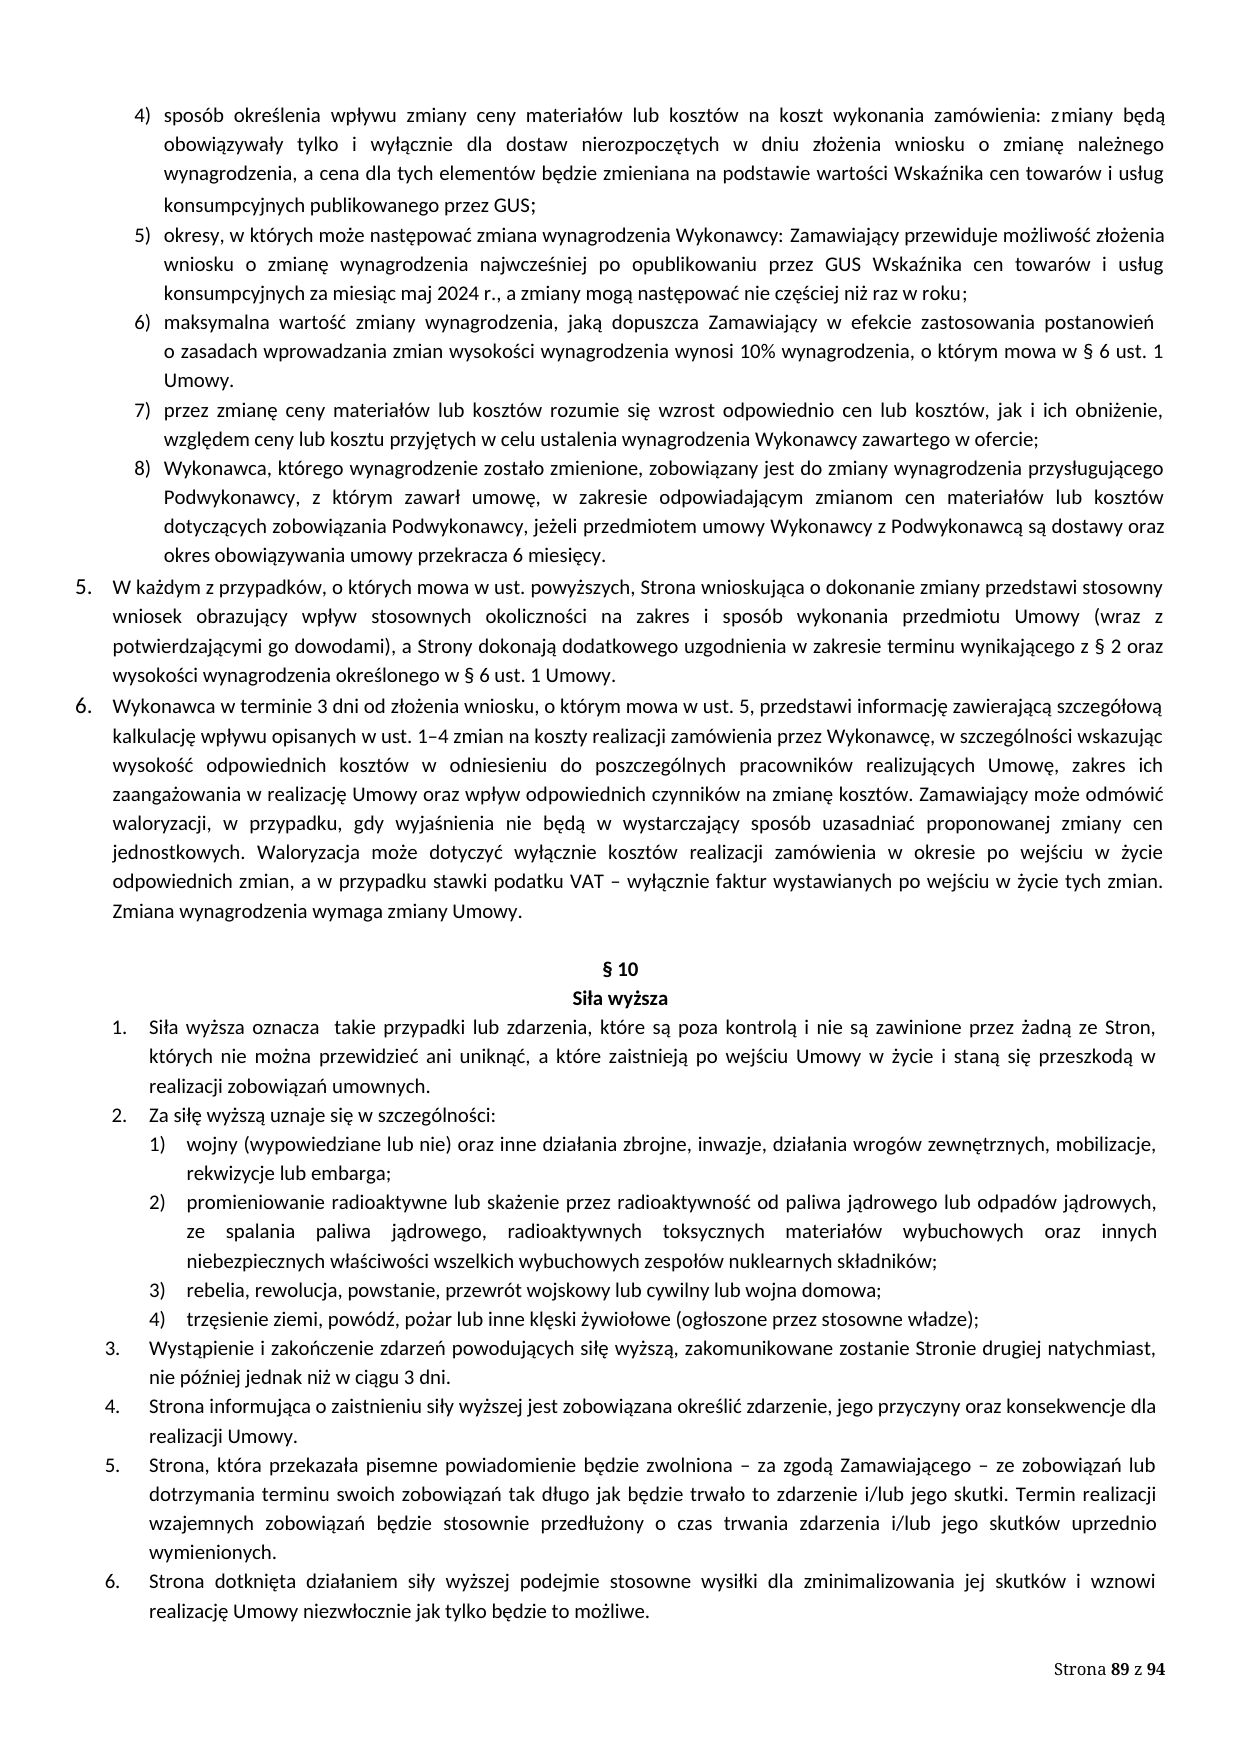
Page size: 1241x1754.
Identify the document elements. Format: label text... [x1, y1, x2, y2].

list Siła wyższa oznacza takie przypadki lub zdarzenia, które są poza kontrolą i nie są zawinione przez żadną ze Stron, których nie można przewidzieć ani uniknąć, a które zaistnieją po wejściu Umowy w życie i staną się przeszkodą w realizacji zobowiązań umownych. [111, 1014, 1158, 1098]
list Wykonawca, którego wynagrodzenie zostało zmienione, zobowiązany jest do zmiany wynagrodzenia przysługującego Podwykonawcy, z którym zawarł umowę, w zakresie odpowiadającym zmianom cen materiałów lub kosztów dotyczących zobowiązania Podwykonawcy, jeżeli przedmiotem umowy Wykonawcy z Podwykonawcą są dostawy oraz okres obowiązywania umowy przekracza 6 miesięcy. [134, 455, 1165, 568]
list Strona informująca o zaistnieniu siły wyższej jest zobowiązana określić zdarzenie, jego przyczyny oraz konsekwencje dla realizacji Umowy. [104, 1394, 1158, 1448]
list Strona dotknięta działaniem siły wyższej podejmie stosowne wysiłki dla zminimalizowania jej skutków i wznowi realizację Umowy niezwłocznie jak tylko będzie to możliwe. [104, 1569, 1158, 1623]
list sposób określenia wpływu zmiany ceny materiałów lub kosztów na koszt wykonania zamówienia: zmiany będą obowiązywały tylko i wyłącznie dla dostaw nierozpoczętych w dniu złożenia wniosku o zmianę należnego wynagrodzenia, a cena dla tych elementów będzie zmieniana na podstawie wartości Wskaźnika cen towarów i usług konsumpcyjnych publikowanego przez GUS; [134, 102, 1165, 218]
list wojny (wypowiedziane lub nie) oraz inne działania zbrojne, inwazje, działania wrogów zewnętrznych, mobilizacje, rekwizycje lub embarga; [149, 1131, 1158, 1186]
list Strona, która przekazała pisemne powiadomienie będzie zwolniona – za zgodą Zamawiającego – ze zobowiązań lub dotrzymania terminu swoich zobowiązań tak długo jak będzie trwało to zdarzenie i/lub jego skutki. Termin realizacji wzajemnych zobowiązań będzie stosownie przedłużony o czas trwania zdarzenia i/lub jego skutków uprzednio wymienionych. [104, 1452, 1158, 1565]
list maksymalna wartość zmiany wynagrodzenia, jaką dopuszcza Zamawiający w efekcie zastosowania postanowień o zasadach wprowadzania zmian wysokości wynagrodzenia wynosi 10% wynagrodzenia, o którym mowa w § 6 ust. 1 Umowy. [134, 309, 1165, 393]
list przez zmianę ceny materiałów lub kosztów rozumie się wzrost odpowiednio cen lub kosztów, jak i ich obniżenie, względem ceny lub kosztu przyjętych w celu ustalenia wynagrodzenia Wykonawcy zawartego w ofercie; [134, 397, 1165, 451]
list W każdym z przypadków, o których mowa w ust. powyższych, Strona wnioskująca o dokonanie zmiany przedstawi stosowny wniosek obrazujący wpływ stosownych okoliczności na zakres i sposób wykonania przedmiotu Umowy (wraz z potwierdzającymi go dowodami), a Strony dokonają dodatkowego uzgodnienia w zakresie terminu wynikającego z § 2 oraz wysokości wynagrodzenia określonego w § 6 ust. 1 Umowy. [75, 572, 1165, 687]
list Wystąpienie i zakończenie zdarzeń powodujących siłę wyższą, zakomunikowane zostanie Stronie drugiej natychmiast, nie później jednak niż w ciągu 3 dni. [104, 1335, 1158, 1390]
list okresy, w których może następować zmiana wynagrodzenia Wykonawcy: Zamawiający przewiduje możliwość złożenia wniosku o zmianę wynagrodzenia najwcześniej po opublikowaniu przez GUS Wskaźnika cen towarów i usług konsumpcyjnych za miesiąc maj 2024 r., a zmiany mogą następować nie częściej niż raz w roku; [134, 222, 1165, 306]
text Siła wyższa [75, 985, 1165, 1011]
list rebelia, rewolucja, powstanie, przewrót wojskowy lub cywilny lub wojna domowa; [149, 1277, 1158, 1302]
list Wykonawca w terminie 3 dni od złożenia wniosku, o którym mowa w ust. 5, przedstawi informację zawierającą szczegółową kalkulację wpływu opisanych w ust. 1–4 zmian na koszty realizacji zamówienia przez Wykonawcę, w szczególności wskazując wysokość odpowiednich kosztów w odniesieniu do poszczególnych pracowników realizujących Umowę, zakres ich zaangażowania w realizację Umowy oraz wpływ odpowiednich czynników na zmianę kosztów. Zamawiający może odmówić waloryzacji, w przypadku, gdy wyjaśnienia nie będą w wystarczający sposób uzasadniać proponowanej zmiany cen jednostkowych. Waloryzacja może dotyczyć wyłącznie kosztów realizacji zamówienia w okresie po wejściu w życie odpowiednich zmian, a w przypadku stawki podatku VAT – wyłącznie faktur wystawianych po wejściu w życie tych zmian. Zmiana wynagrodzenia wymaga zmiany Umowy. [75, 691, 1165, 923]
list promieniowanie radioaktywne lub skażenie przez radioaktywność od paliwa jądrowego lub odpadów jądrowych, ze spalania paliwa jądrowego, radioaktywnych toksycznych materiałów wybuchowych oraz innych niebezpiecznych właściwości wszelkich wybuchowych zespołów nuklearnych składników; [149, 1189, 1158, 1273]
text § 10 [75, 956, 1165, 982]
list Za siłę wyższą uznaje się w szczególności: [111, 1102, 1158, 1127]
list trzęsienie ziemi, powódź, pożar lub inne klęski żywiołowe (ogłoszone przez stosowne władze); [149, 1306, 1158, 1332]
